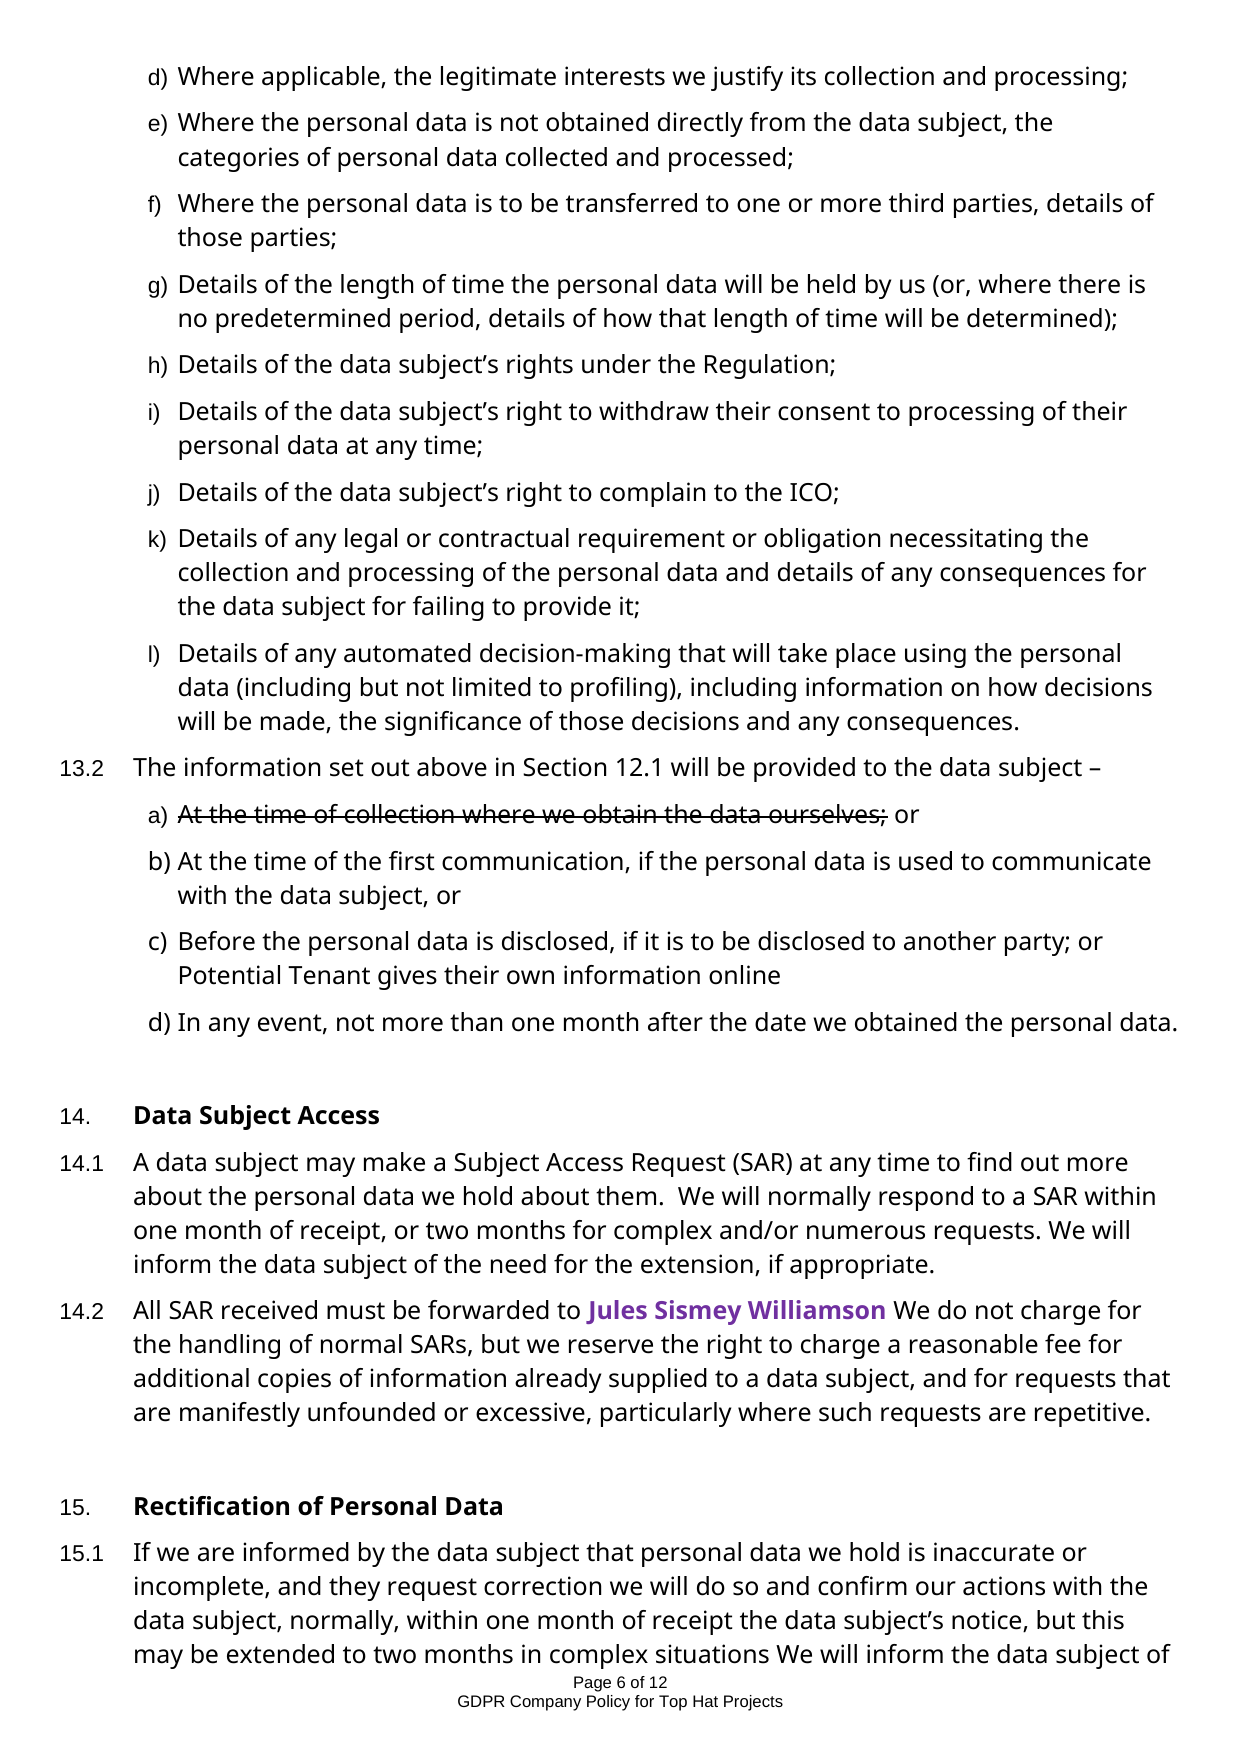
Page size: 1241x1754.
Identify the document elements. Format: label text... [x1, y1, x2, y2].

list Where applicable, the legitimate interests we justify its collection and processing; [148, 58, 1181, 93]
list At the time of the first communication, if the personal data is used to communicate with the data subject, or [148, 843, 1181, 911]
list Where the personal data is not obtained directly from the data subject, the categories of personal data collected and processed; [148, 105, 1181, 173]
list A data subject may make a Subject Access Request (SAR) at any time to find out more about the personal data we hold about them. We will normally respond to a SAR within one month of receipt, or two months for complex and/or numerous requests. We will inform the data subject of the need for the extension, if appropriate. [59, 1144, 1181, 1280]
list Details of any automated decision-making that will take place using the personal data (including but not limited to profiling), including information on how decisions will be made, the significance of those decisions and any consequences. [148, 635, 1181, 738]
list Details of the data subject’s right to complain to the ICO; [148, 474, 1181, 508]
text Rectification of Personal Data [59, 1488, 1181, 1522]
list At the time of collection where we obtain the data ourselves; or [148, 797, 1181, 831]
list Details of the data subject’s right to withdraw their consent to processing of their personal data at any time; [148, 393, 1181, 462]
list Where the personal data is to be transferred to one or more third parties, details of those parties; [148, 186, 1181, 254]
list In any event, not more than one month after the date we obtained the personal data. [148, 1004, 1181, 1038]
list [59, 1535, 1181, 1671]
list Details of the length of time the personal data will be held by us (or, where there is no predetermined period, details of how that length of time will be determined); [148, 266, 1181, 334]
text The information set out above in Section 12.1 will be provided to the data subject – [59, 750, 1181, 784]
list Before the personal data is disclosed, if it is to be disclosed to another party; or Potential Tenant gives their own information online [148, 924, 1181, 992]
text Data Subject Access [59, 1098, 1181, 1132]
text All SAR received must be forwarded to Jules Sismey Williamson We do not charge for the handling of normal SARs, but we reserve the right to charge a reasonable fee for additional copies of information already supplied to a data subject, and for requests that are manifestly unfounded or excessive, particularly where such requests are repetitive. [59, 1293, 1181, 1429]
list Details of the data subject’s rights under the Regulation; [148, 347, 1181, 381]
list Details of any legal or contractual requirement or obligation necessitating the collection and processing of the personal data and details of any consequences for the data subject for failing to provide it; [148, 521, 1181, 623]
